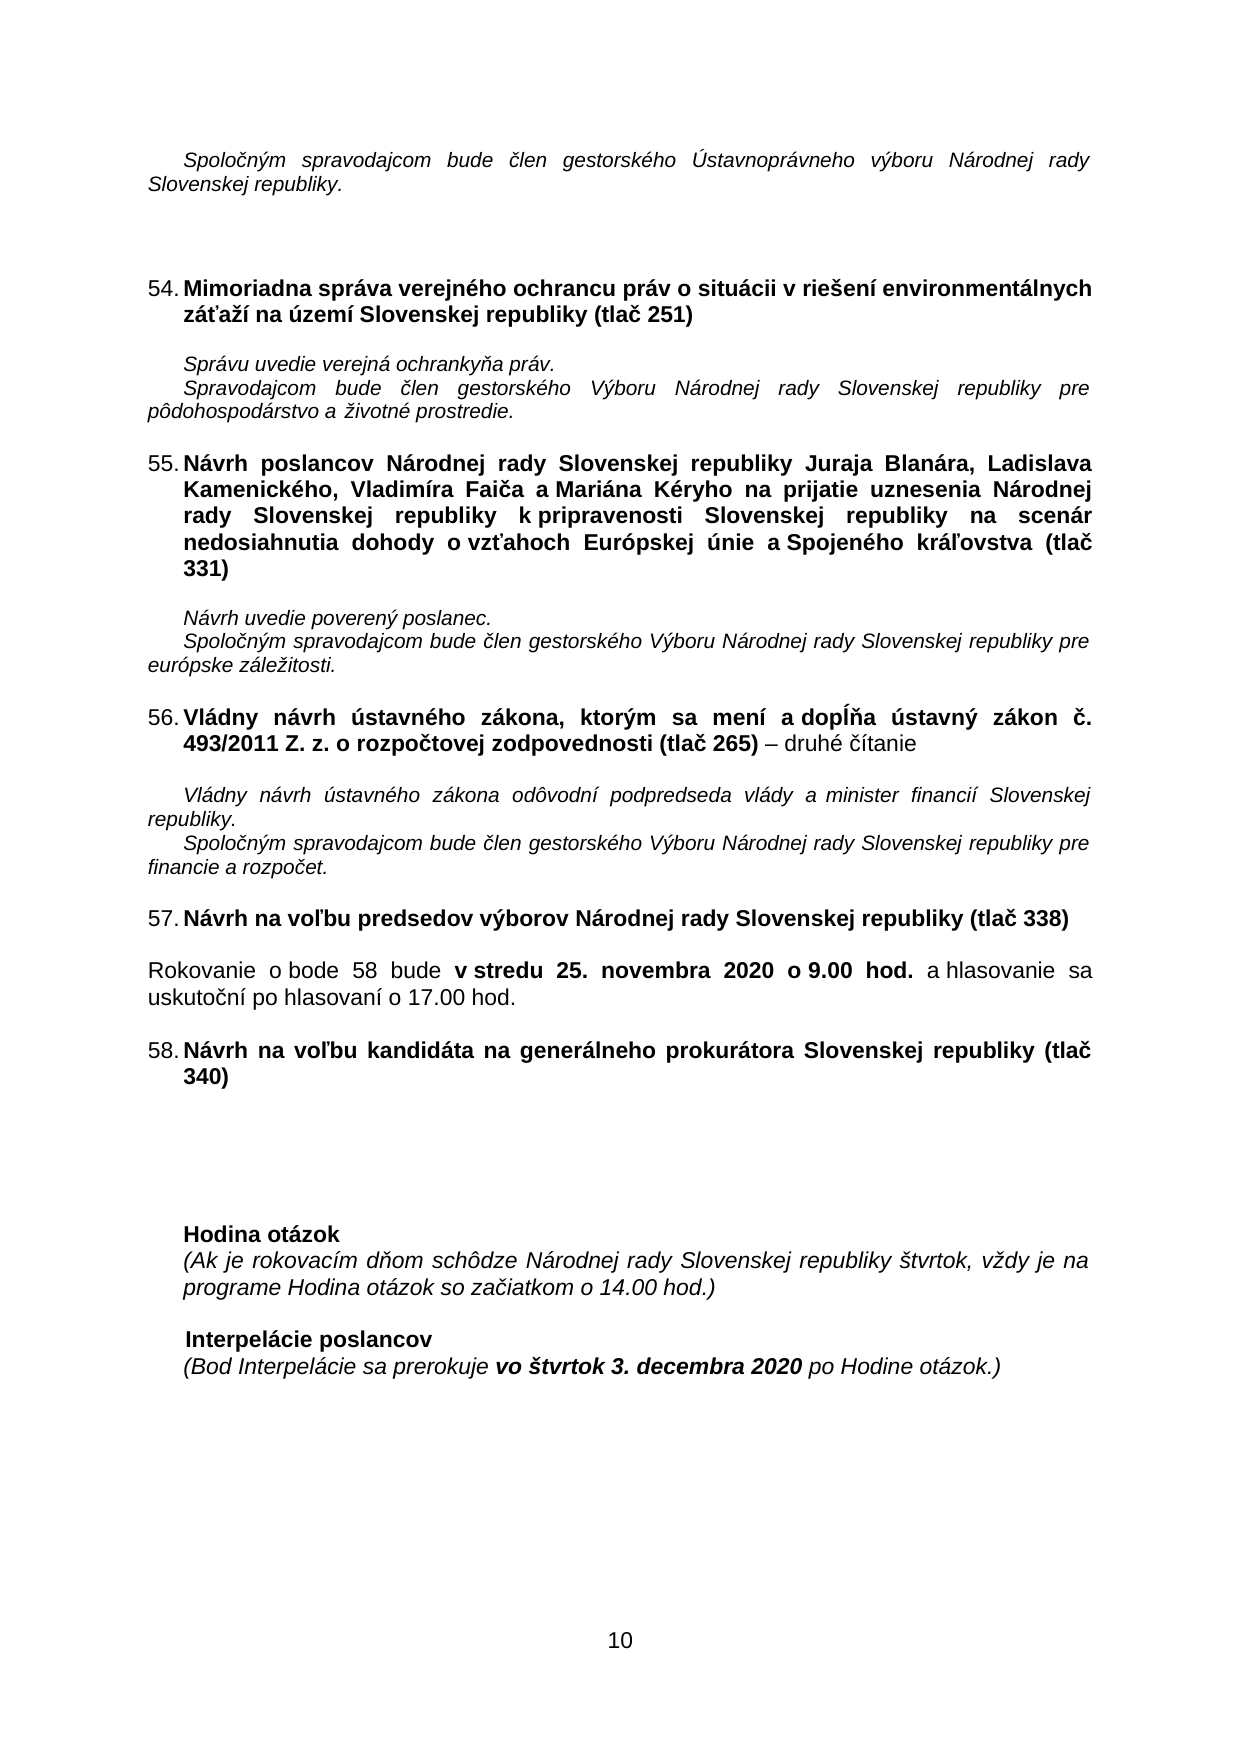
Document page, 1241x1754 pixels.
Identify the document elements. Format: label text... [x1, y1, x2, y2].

text Spravodajcom bude člen gestorského Výboru Národnej rady Slovenskej republiky pre pôdohospodárstvo a životné prostredie. [148, 375, 1092, 423]
text 58. Návrh na voľbu kandidáta na generálneho prokurátora Slovenskej republiky (tlač 340) [148, 1037, 1092, 1089]
text Rokovanie o bode 58 bude v stredu 25. novembra 2020 o 9.00 hod. a hlasovanie sa uskutoční po hlasovaní o 17.00 hod. [148, 957, 1092, 1010]
text 56. Vládny návrh ústavného zákona, ktorým sa mení a dopĺňa ústavný zákon č. 493/2011 Z. z. o rozpočtovej zodpovednosti (tlač 265) – druhé čítanie [148, 703, 1092, 756]
text Správu uvedie verejná ochrankyňa práv. [148, 351, 1092, 375]
text Spoločným spravodajcom bude člen gestorského Výboru Národnej rady Slovenskej republiky pre financie a rozpočet. [148, 831, 1092, 878]
text 57. Návrh na voľbu predsedov výborov Národnej rady Slovenskej republiky (tlač 338) [148, 905, 1092, 931]
text Hodina otázok [148, 1221, 1092, 1247]
list Spoločným spravodajcom bude člen gestorského Výboru Národnej rady Slovenskej republiky pre európske záležitosti. [148, 629, 1092, 677]
text Vládny návrh ústavného zákona odôvodní podpredseda vlády a minister financií Slovenskej republiky. [148, 783, 1092, 831]
text (Bod Interpelácie sa prerokuje vo štvrtok 3. decembra 2020 po Hodine otázok.) [183, 1353, 1092, 1379]
text 54. Mimoriadna správa verejného ochrancu práv o situácii v riešení environmentálnych záťaží na území Slovenskej republiky (tlač 251) [148, 275, 1092, 327]
text Interpelácie poslancov [148, 1326, 1092, 1353]
text (Ak je rokovacím dňom schôdze Národnej rady Slovenskej republiky štvrtok, vždy je na programe Hodina otázok so začiatkom o 14.00 hod.) [183, 1247, 1092, 1300]
text 55. Návrh poslancov Národnej rady Slovenskej republiky Juraja Blanára, Ladislava Kamenického, Vladimíra Faiča a Mariána Kéryho na prijatie uznesenia Národnej rady Slovenskej republiky k pripravenosti Slovenskej republiky na scenár nedosiahnutia dohody o vzťahoch Európskej únie a Spojeného kráľovstva (tlač 331) [148, 449, 1092, 581]
list Návrh uvedie poverený poslanec. [148, 605, 1092, 629]
text Spoločným spravodajcom bude člen gestorského Ústavnoprávneho výboru Národnej rady Slovenskej republiky. [148, 148, 1092, 196]
